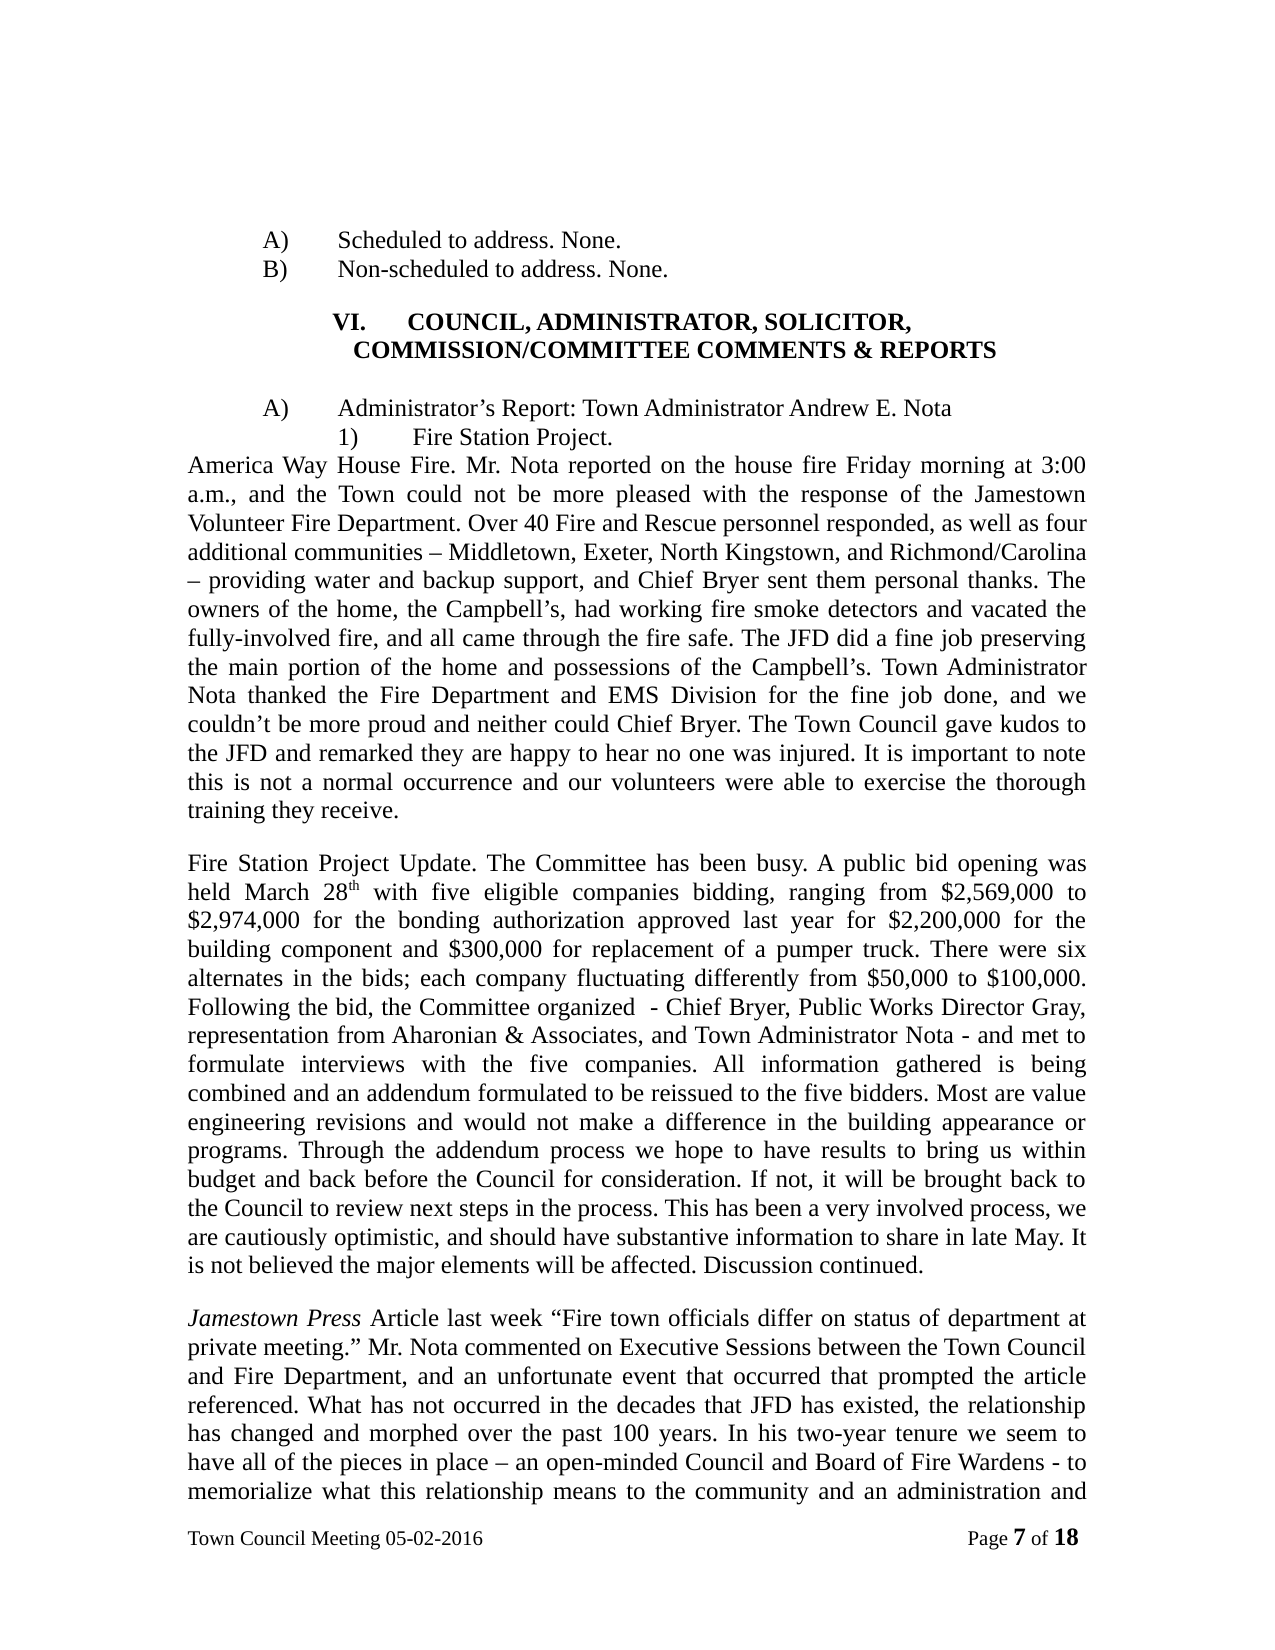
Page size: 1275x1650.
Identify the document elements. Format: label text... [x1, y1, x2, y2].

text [187, 1303, 1087, 1505]
subtitle Scheduled to address. None. [262, 225, 1087, 254]
subtitle COUNCIL, ADMINISTRATOR, SOLICITOR, COMMISSION/COMMITTEE COMMENTS & REPORTS [187, 307, 1087, 364]
text Fire Station Project Update. The Committee has been busy. A public bid opening was held March 28th with five eligible companies bidding, ranging from $2,569,000 to $2,974,000 for the bonding authorization approved last year for $2,200,000 for the building component and $300,000 for replacement of a pumper truck. There were six alternates in the bids; each company fluctuating differently from $50,000 to $100,000. Following the bid, the Committee organized - Chief Bryer, Public Works Director Gray, representation from Aharonian & Associates, and Town Administrator Nota - and met to formulate interviews with the five companies. All information gathered is being combined and an addendum formulated to be reissued to the five bidders. Most are value engineering revisions and would not make a difference in the building appearance or programs. Through the addendum process we hope to have results to bring us within budget and back before the Council for consideration. If not, it will be brought back to the Council to review next steps in the process. This has been a very involved process, we are cautiously optimistic, and should have substantive information to share in late May. It is not believed the major elements will be affected. Discussion continued. [187, 848, 1087, 1279]
subtitle Non-scheduled to address. None. [262, 254, 1087, 282]
subtitle Administrator’s Report: Town Administrator Andrew E. Nota [262, 393, 1087, 422]
subtitle Fire Station Project. [337, 422, 1087, 450]
subtitle America Way House Fire. Mr. Nota reported on the house fire Friday morning at 3:00 a.m., and the Town could not be more pleased with the response of the Jamestown Volunteer Fire Department. Over 40 Fire and Rescue personnel responded, as well as four additional communities – Middletown, Exeter, North Kingstown, and Richmond/Carolina – providing water and backup support, and Chief Bryer sent them personal thanks. The owners of the home, the Campbell’s, had working fire smoke detectors and vacated the fully-involved fire, and all came through the fire safe. The JFD did a fine job preserving the main portion of the home and possessions of the Campbell’s. Town Administrator Nota thanked the Fire Department and EMS Division for the fine job done, and we couldn’t be more proud and neither could Chief Bryer. The Town Council gave kudos to the JFD and remarked they are happy to hear no one was injured. It is important to note this is not a normal occurrence and our volunteers were able to exercise the thorough training they receive. [187, 450, 1087, 824]
